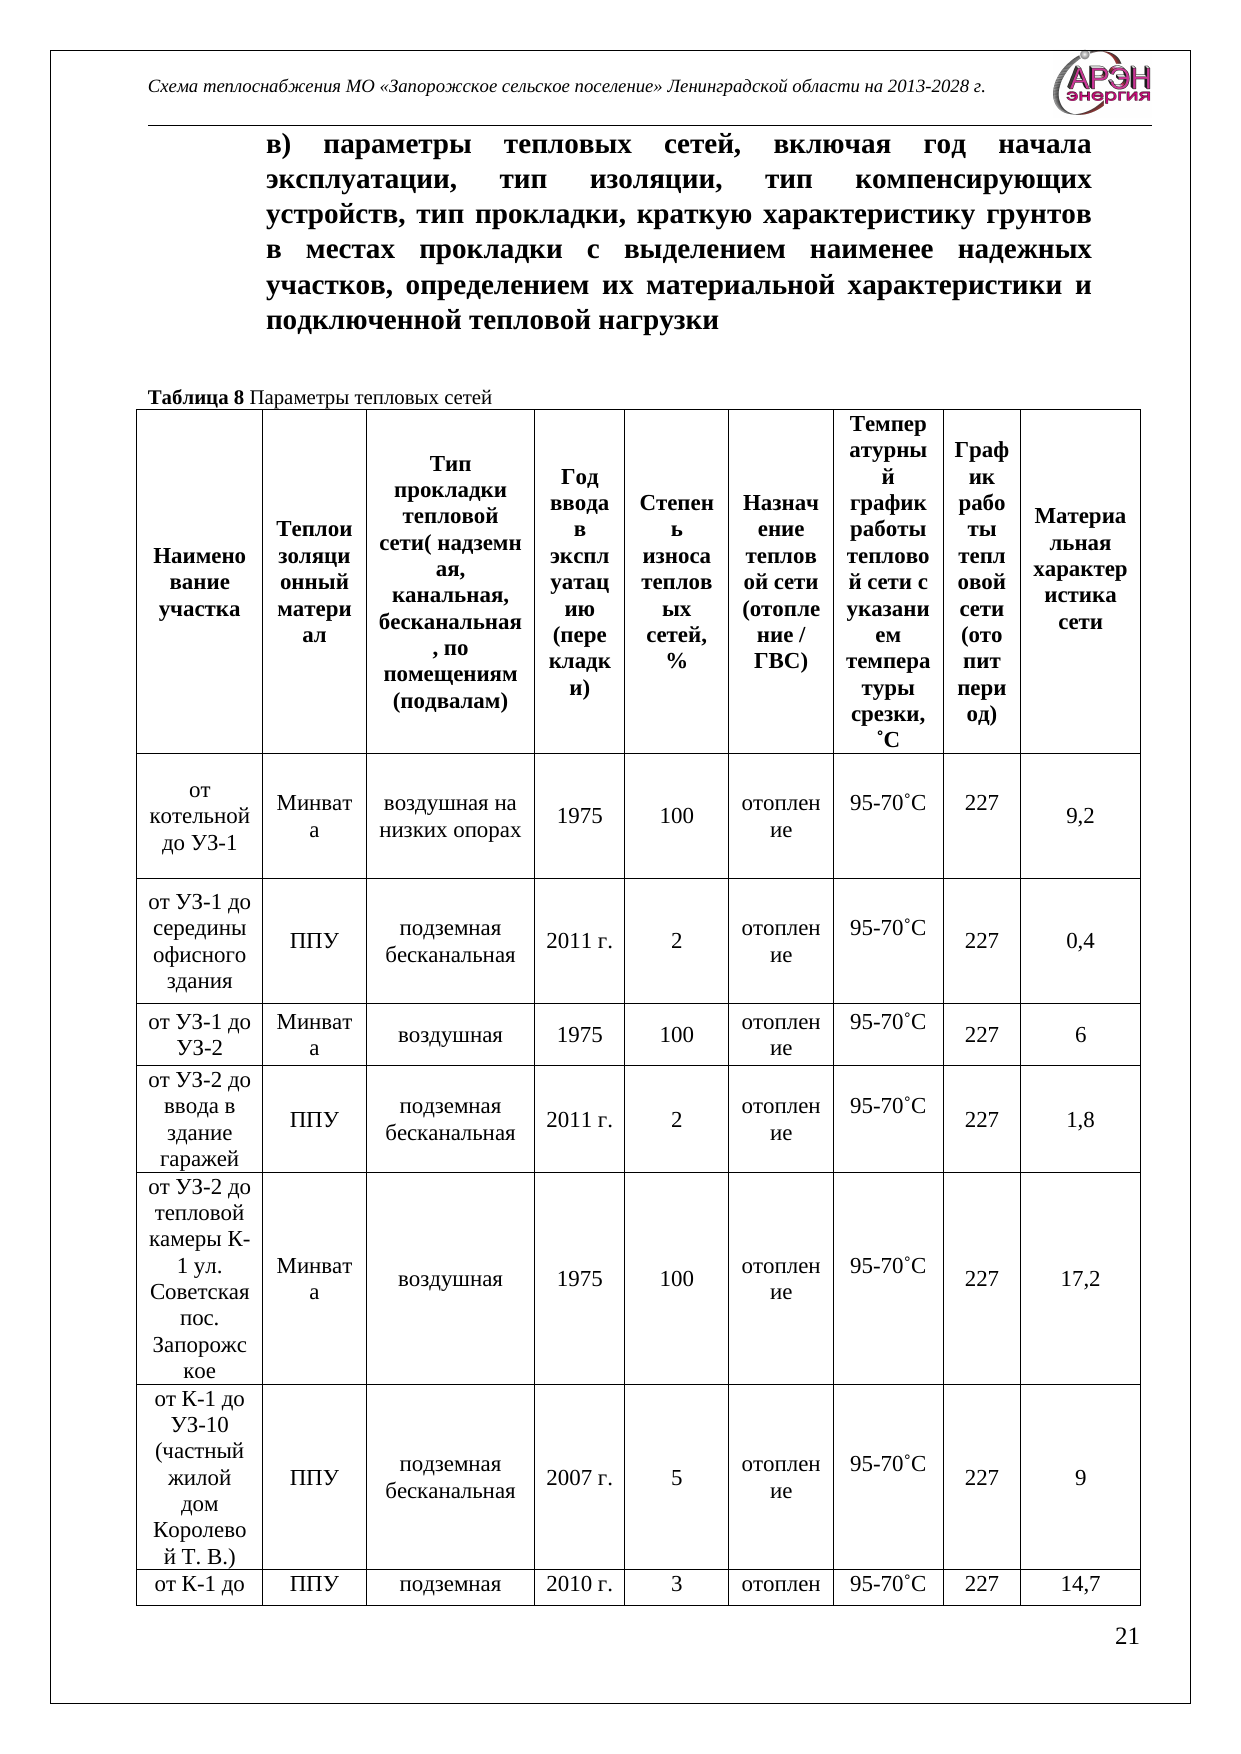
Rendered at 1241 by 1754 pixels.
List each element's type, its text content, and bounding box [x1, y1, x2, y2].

table_header Степень износа тепловых сетей, % [625, 410, 728, 753]
table_cell подземная бесканальная [367, 879, 534, 1003]
table_cell 227 [944, 1004, 1020, 1065]
table_cell 0,4 [1021, 879, 1140, 1003]
table_cell подземная бесканальная [367, 1066, 534, 1172]
table_cell 5 [625, 1385, 728, 1569]
table_cell 2011 г. [535, 1066, 624, 1172]
table_cell 227 [944, 1066, 1020, 1172]
table_cell 2011 г. [535, 879, 624, 1003]
table_cell 227 [944, 754, 1020, 878]
table_header Материальная характеристика сети [1021, 410, 1140, 753]
table_cell 2010 г. [535, 1570, 624, 1605]
table_cell отопление [729, 1066, 833, 1172]
text Таблица Параметры тепловых сетей [148, 385, 1152, 409]
table_cell 95-70˚С [834, 1004, 943, 1065]
table_cell 2 [625, 879, 728, 1003]
table_cell от котельной до УЗ-1 [137, 754, 262, 878]
table_header Температурный график работы тепловой сети с указанием температуры срезки, ˚С [834, 410, 943, 753]
table_header Год ввода в эксплуатацию (перекладки) [535, 410, 624, 753]
table_cell 1,8 [1021, 1066, 1140, 1172]
table_cell отопление [729, 754, 833, 878]
table_cell 95-70˚С [834, 754, 943, 878]
table_cell отопление [729, 1004, 833, 1065]
table_cell от УЗ-1 до УЗ-2 [137, 1004, 262, 1065]
table_cell 100 [625, 754, 728, 878]
table_cell от УЗ-1 до середины офисного здания [137, 879, 262, 1003]
table_cell отопление [729, 1570, 833, 1605]
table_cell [367, 1570, 534, 1605]
table_cell воздушная [367, 1173, 534, 1383]
table_cell от К-1 до УЗ-10 (частный жилой дом Королевой Т. В.) [137, 1385, 262, 1569]
table_cell ППУ [263, 1570, 366, 1605]
table_cell Минвата [263, 754, 366, 878]
table_cell ППУ [263, 1066, 366, 1172]
table_cell воздушная на низких опорах [367, 754, 534, 878]
table_cell 100 [625, 1173, 728, 1383]
table_cell 95-70˚С [834, 1066, 943, 1172]
table_cell 3 [625, 1570, 728, 1605]
table_cell 1975 [535, 1173, 624, 1383]
table_cell ППУ [263, 879, 366, 1003]
table_header Наименование участка [137, 410, 262, 753]
table_cell отопление [729, 1385, 833, 1569]
table_cell 227 [944, 1570, 1020, 1605]
table_cell отопление [729, 879, 833, 1003]
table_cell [137, 1570, 262, 1605]
table_cell подземная бесканальная [367, 1385, 534, 1569]
table_header График работы тепловой сети (отопит период) [944, 410, 1020, 753]
table_cell ППУ [263, 1385, 366, 1569]
table_header Тип прокладки тепловой сети( надземная, канальная, бесканальная, по помещениям (подвалам) [367, 410, 534, 753]
table_cell 9 [1021, 1385, 1140, 1569]
table_cell отопление [729, 1173, 833, 1383]
table_cell 2007 г. [535, 1385, 624, 1569]
table_cell 2 [625, 1066, 728, 1172]
table_header Назначение тепловой сети (отопление / ГВС) [729, 410, 833, 753]
table_cell 9,2 [1021, 754, 1140, 878]
table_cell воздушная [367, 1004, 534, 1065]
table_cell Минвата [263, 1173, 366, 1383]
table_cell 6 [1021, 1004, 1140, 1065]
table_cell 95-70˚С [834, 1570, 943, 1605]
table_cell 227 [944, 879, 1020, 1003]
table_cell от УЗ-2 до ввода в здание гаражей [137, 1066, 262, 1172]
subtitle в) параметры тепловых сетей, включая год начала эксплуатации, тип изоляции, тип компенсирующих устройств, тип прокладки, краткую характеристику грунтов в местах прокладки с выделением наименее надежных участков, определением их материальной характеристики и подключенной тепловой нагрузки [266, 126, 1092, 336]
table_cell Минвата [263, 1004, 366, 1065]
table_cell 17,2 [1021, 1173, 1140, 1383]
table_header Теплоизоляционный материал [263, 410, 366, 753]
table_cell 1975 [535, 754, 624, 878]
table_cell 14,7 [1021, 1570, 1140, 1605]
table_cell от УЗ-2 до тепловой камеры К-1 ул. Советская пос. Запорожское [137, 1173, 262, 1383]
table_cell 227 [944, 1173, 1020, 1383]
table_cell 1975 [535, 1004, 624, 1065]
picture [1053, 51, 1152, 118]
table_cell 95-70˚С [834, 879, 943, 1003]
table_cell 227 [944, 1385, 1020, 1569]
table_cell 100 [625, 1004, 728, 1065]
table_cell 95-70˚С [834, 1385, 943, 1569]
table_cell 95-70˚С [834, 1173, 943, 1383]
